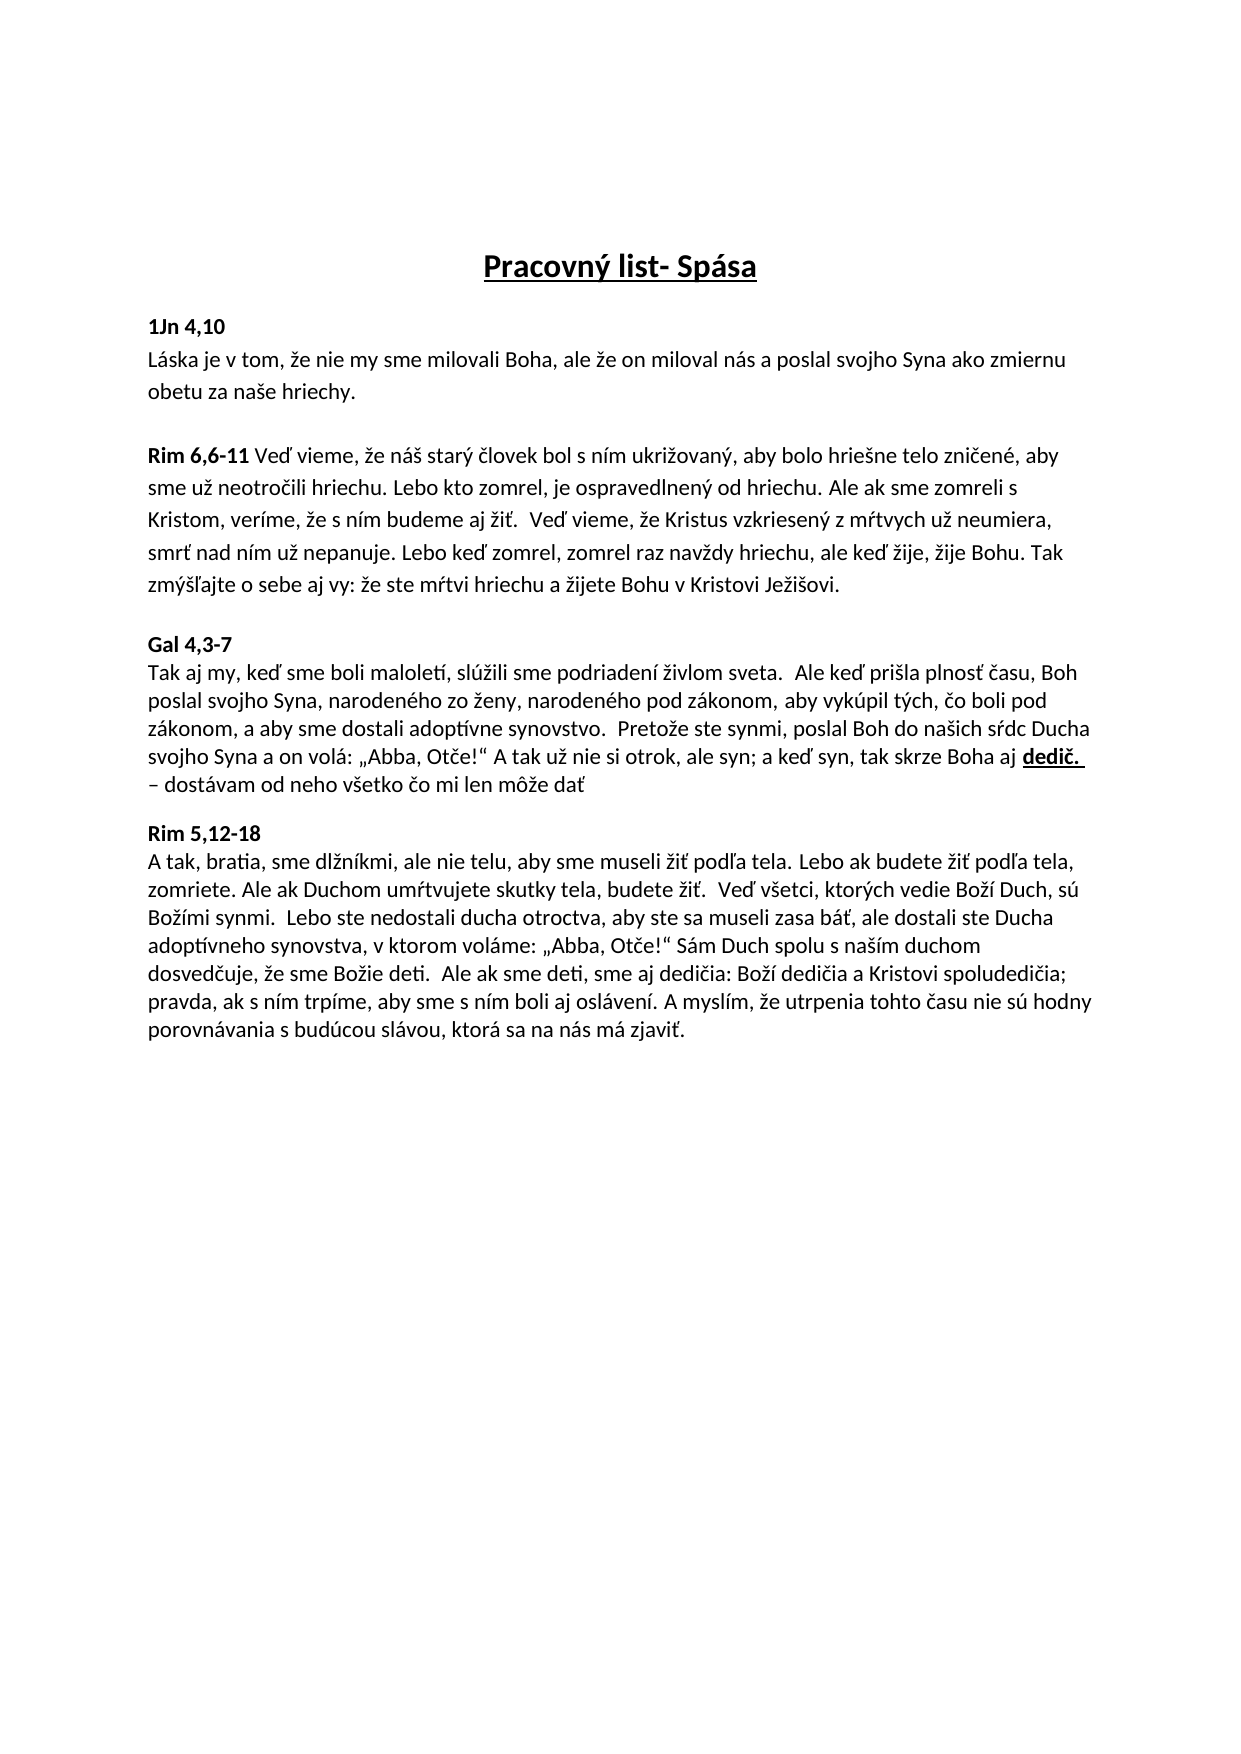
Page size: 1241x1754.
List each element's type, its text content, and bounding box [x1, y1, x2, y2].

text 1Jn 4,10 [148, 312, 1093, 341]
text Rim 6,6-11 Veď vieme, že náš starý človek bol s ním ukrižovaný, aby bolo hriešne telo zničené, aby sme už neotročili hriechu. Lebo kto zomrel, je ospravedlnený od hriechu. Ale ak sme zomreli s Kristom, veríme, že s ním budeme aj žiť. Veď vieme, že Kristus vzkriesený z mŕtvych už neumiera, smrť nad ním už nepanuje. Lebo keď zomrel, zomrel raz navždy hriechu, ale keď žije, žije Bohu. Tak zmýšľajte o sebe aj vy: že ste mŕtvi hriechu a žijete Bohu v Kristovi Ježišovi. [148, 441, 1093, 598]
text A tak, bratia, sme dlžníkmi, ale nie telu, aby sme museli žiť podľa tela. Lebo ak budete žiť podľa tela, zomriete. Ale ak Duchom umŕtvujete skutky tela, budete žiť. Veď všetci, ktorých vedie Boží Duch, sú Božími synmi. Lebo ste nedostali ducha otroctva, aby ste sa museli zasa báť, ale dostali ste Ducha adoptívneho synovstva, v ktorom voláme: „Abba, Otče!“ Sám Duch spolu s naším duchom dosvedčuje, že sme Božie deti. Ale ak sme deti, sme aj dedičia: Boží dedičia a Kristovi spoludedičia; pravda, ak s ním trpíme, aby sme s ním boli aj oslávení. A myslím, že utrpenia tohto času nie sú hodny porovnávania s budúcou slávou, ktorá sa na nás má zjaviť. [148, 847, 1093, 1043]
text Láska je v tom, že nie my sme milovali Boha, ale že on miloval nás a poslal svojho Syna ako zmiernu obetu za naše hriechy. [148, 345, 1093, 405]
text Rim 5,12-18 [148, 819, 1093, 847]
text Gal 4,3-7 [148, 630, 1093, 658]
text Pracovný list- Spása [148, 245, 1093, 286]
text Tak aj my, keď sme boli maloletí, slúžili sme podriadení živlom sveta. Ale keď prišla plnosť času, Boh poslal svojho Syna, narodeného zo ženy, narodeného pod zákonom, aby vykúpil tých, čo boli pod zákonom, a aby sme dostali adoptívne synovstvo. Pretože ste synmi, poslal Boh do našich sŕdc Ducha svojho Syna a on volá: „Abba, Otče!“ A tak už nie si otrok, ale syn; a keď syn, tak skrze Boha aj dedič. – dostávam od neho všetko čo mi len môže dať [148, 658, 1093, 798]
